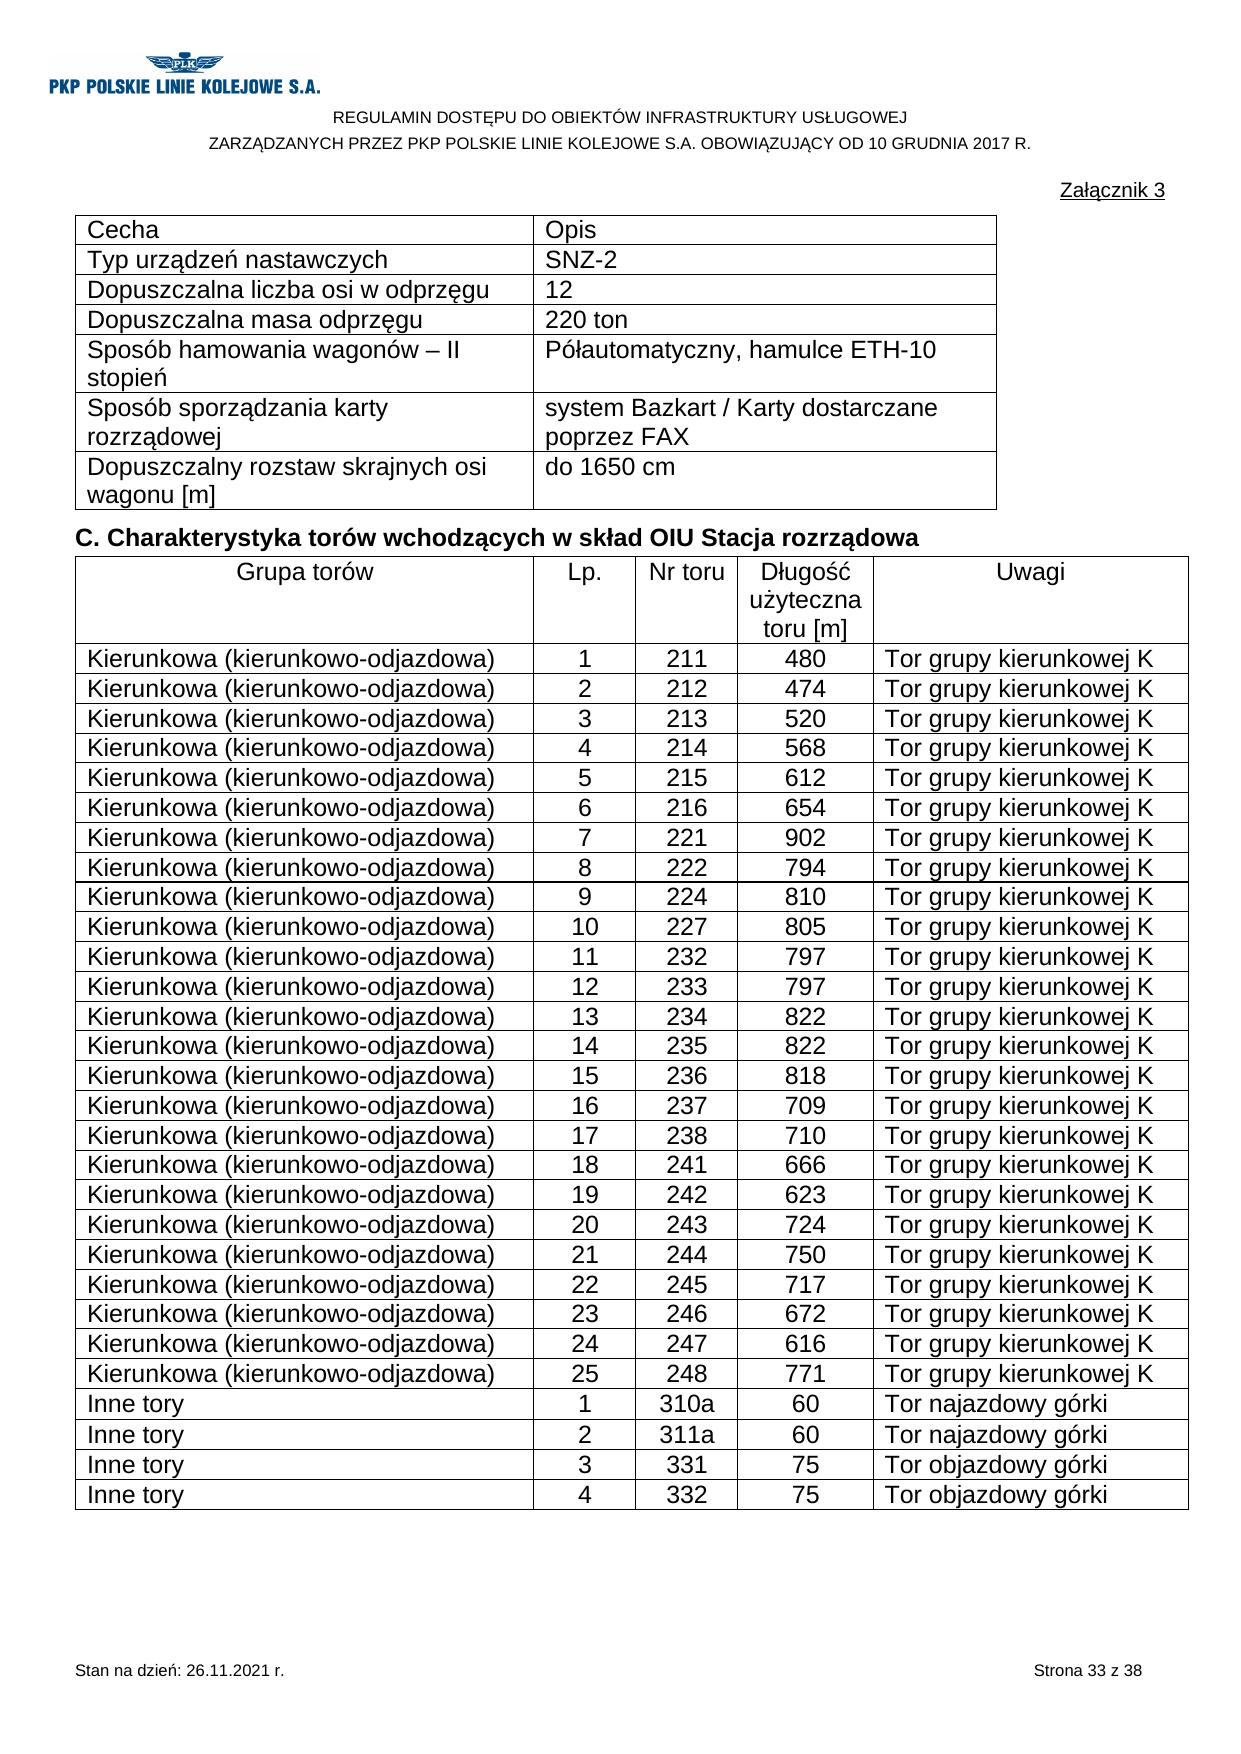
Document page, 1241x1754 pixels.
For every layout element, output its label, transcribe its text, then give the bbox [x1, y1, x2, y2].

table_cell system Bazkart / Karty dostarczane poprzez FAX [534, 393, 996, 451]
table_cell 672 [738, 1300, 873, 1328]
table_cell 717 [738, 1270, 873, 1298]
table_cell 220 ton [534, 305, 996, 334]
table_cell 3 [534, 704, 635, 732]
table_cell 247 [636, 1329, 737, 1358]
table_cell Inne tory [76, 1420, 533, 1449]
table_cell Kierunkowa (kierunkowo-odjazdowa) [76, 1210, 533, 1239]
table_cell 480 [738, 644, 873, 673]
table_cell 797 [738, 972, 873, 1001]
table_cell 215 [636, 763, 737, 792]
table_cell 227 [636, 912, 737, 941]
table_cell 11 [534, 942, 635, 971]
table_cell 60 [738, 1420, 873, 1449]
table_header Nr toru [636, 557, 737, 643]
table_cell 214 [636, 734, 737, 762]
table_cell 4 [534, 734, 635, 762]
table_cell Tor grupy kierunkowej K [874, 1121, 1188, 1149]
table_cell Tor grupy kierunkowej K [874, 704, 1188, 732]
table_cell 232 [636, 942, 737, 971]
table_cell 750 [738, 1240, 873, 1269]
table_cell Kierunkowa (kierunkowo-odjazdowa) [76, 734, 533, 762]
table_cell Kierunkowa (kierunkowo-odjazdowa) [76, 1061, 533, 1090]
table_cell 805 [738, 912, 873, 941]
table_cell 12 [534, 972, 635, 1001]
table_cell Kierunkowa (kierunkowo-odjazdowa) [76, 1240, 533, 1269]
table_cell 10 [534, 912, 635, 941]
table_cell Kierunkowa (kierunkowo-odjazdowa) [76, 1091, 533, 1120]
table_cell 6 [534, 793, 635, 822]
table_cell Kierunkowa (kierunkowo-odjazdowa) [76, 704, 533, 732]
table_cell Tor grupy kierunkowej K [874, 1180, 1188, 1209]
table_cell Kierunkowa (kierunkowo-odjazdowa) [76, 674, 533, 703]
table_cell Tor objazdowy górki [874, 1480, 1188, 1508]
table_cell 241 [636, 1151, 737, 1179]
table_cell 216 [636, 793, 737, 822]
table_cell 4 [534, 1480, 635, 1508]
table_cell Kierunkowa (kierunkowo-odjazdowa) [76, 1329, 533, 1358]
table_cell 211 [636, 644, 737, 673]
table_cell Dopuszczalna liczba osi w odprzęgu [76, 275, 533, 304]
table_cell Kierunkowa (kierunkowo-odjazdowa) [76, 1151, 533, 1179]
table_cell Tor grupy kierunkowej K [874, 1240, 1188, 1269]
table_cell 474 [738, 674, 873, 703]
table_cell Tor grupy kierunkowej K [874, 853, 1188, 881]
table_cell 818 [738, 1061, 873, 1090]
table_cell 568 [738, 734, 873, 762]
table_header Grupa torów [76, 557, 533, 643]
table_cell 612 [738, 763, 873, 792]
table_cell Inne tory [76, 1480, 533, 1508]
table_cell 810 [738, 883, 873, 911]
table_cell 20 [534, 1210, 635, 1239]
table_cell Tor grupy kierunkowej K [874, 883, 1188, 911]
table_cell 14 [534, 1031, 635, 1060]
table_cell 242 [636, 1180, 737, 1209]
table_cell 16 [534, 1091, 635, 1120]
table_cell 246 [636, 1300, 737, 1328]
table_cell Kierunkowa (kierunkowo-odjazdowa) [76, 912, 533, 941]
table_cell Dopuszczalny rozstaw skrajnych osi wagonu [m] [76, 452, 533, 509]
table_cell 520 [738, 704, 873, 732]
table_cell Kierunkowa (kierunkowo-odjazdowa) [76, 763, 533, 792]
table_cell Tor grupy kierunkowej K [874, 763, 1188, 792]
table_cell 616 [738, 1329, 873, 1358]
table_cell 2 [534, 1420, 635, 1449]
table_cell 236 [636, 1061, 737, 1090]
table_cell Kierunkowa (kierunkowo-odjazdowa) [76, 1031, 533, 1060]
table_cell 23 [534, 1300, 635, 1328]
table_cell Tor grupy kierunkowej K [874, 823, 1188, 852]
table_cell 2 [534, 674, 635, 703]
table_cell 17 [534, 1121, 635, 1149]
table_cell Sposób sporządzania karty rozrządowej [76, 393, 533, 451]
table_cell 7 [534, 823, 635, 852]
table_cell 233 [636, 972, 737, 1001]
table_cell 623 [738, 1180, 873, 1209]
table_cell 794 [738, 853, 873, 881]
table_cell Dopuszczalna masa odprzęgu [76, 305, 533, 334]
table_cell Kierunkowa (kierunkowo-odjazdowa) [76, 883, 533, 911]
table_cell 1 [534, 644, 635, 673]
table_cell 21 [534, 1240, 635, 1269]
table_cell 3 [534, 1450, 635, 1479]
picture [49, 52, 320, 94]
table_cell 332 [636, 1480, 737, 1508]
table_cell Tor grupy kierunkowej K [874, 1002, 1188, 1030]
table_cell Tor grupy kierunkowej K [874, 912, 1188, 941]
table_cell Kierunkowa (kierunkowo-odjazdowa) [76, 1300, 533, 1328]
table_cell 902 [738, 823, 873, 852]
table_cell Kierunkowa (kierunkowo-odjazdowa) [76, 644, 533, 673]
table_cell 245 [636, 1270, 737, 1298]
table_cell SNZ-2 [534, 245, 996, 274]
table_cell 25 [534, 1359, 635, 1388]
table_cell Tor grupy kierunkowej K [874, 942, 1188, 971]
table_cell 212 [636, 674, 737, 703]
table_cell Tor grupy kierunkowej K [874, 1329, 1188, 1358]
table_cell 243 [636, 1210, 737, 1239]
table_cell 222 [636, 853, 737, 881]
table_cell 13 [534, 1002, 635, 1030]
table_cell 8 [534, 853, 635, 881]
table_cell Typ urządzeń nastawczych [76, 245, 533, 274]
table_cell 666 [738, 1151, 873, 1179]
table_cell 234 [636, 1002, 737, 1030]
table_cell 60 [738, 1389, 873, 1419]
table_cell 15 [534, 1061, 635, 1090]
table_cell Kierunkowa (kierunkowo-odjazdowa) [76, 823, 533, 852]
table_cell 771 [738, 1359, 873, 1388]
table_cell Inne tory [76, 1389, 533, 1419]
table_header Długość użyteczna toru [m] [738, 557, 873, 643]
table_cell 18 [534, 1151, 635, 1179]
table_cell 24 [534, 1329, 635, 1358]
table_header Opis [534, 216, 996, 244]
table_cell 235 [636, 1031, 737, 1060]
table_cell 75 [738, 1450, 873, 1479]
table_cell 311a [636, 1420, 737, 1449]
table_cell Tor najazdowy górki [874, 1420, 1188, 1449]
table_cell 1 [534, 1389, 635, 1419]
table_cell Tor grupy kierunkowej K [874, 734, 1188, 762]
table_cell 12 [534, 275, 996, 304]
table_cell Kierunkowa (kierunkowo-odjazdowa) [76, 942, 533, 971]
table_cell 213 [636, 704, 737, 732]
table_cell Tor grupy kierunkowej K [874, 1210, 1188, 1239]
table_header Lp. [534, 557, 635, 643]
table_cell 244 [636, 1240, 737, 1269]
table_cell 709 [738, 1091, 873, 1120]
table_cell 19 [534, 1180, 635, 1209]
table_cell do 1650 cm [534, 452, 996, 509]
table_cell 221 [636, 823, 737, 852]
table_cell Półautomatyczny, hamulce ETH-10 [534, 335, 996, 392]
table_cell Kierunkowa (kierunkowo-odjazdowa) [76, 1002, 533, 1030]
table_cell Sposób hamowania wagonów – II stopień [76, 335, 533, 392]
table_cell Kierunkowa (kierunkowo-odjazdowa) [76, 1121, 533, 1149]
table_cell 22 [534, 1270, 635, 1298]
table_cell Tor grupy kierunkowej K [874, 972, 1188, 1001]
table_cell Tor grupy kierunkowej K [874, 1270, 1188, 1298]
table_cell Tor grupy kierunkowej K [874, 1061, 1188, 1090]
table_cell 248 [636, 1359, 737, 1388]
table_cell 797 [738, 942, 873, 971]
table_cell Tor grupy kierunkowej K [874, 674, 1188, 703]
table_cell 237 [636, 1091, 737, 1120]
table_cell Tor grupy kierunkowej K [874, 1300, 1188, 1328]
table_cell Kierunkowa (kierunkowo-odjazdowa) [76, 1270, 533, 1298]
table_cell Kierunkowa (kierunkowo-odjazdowa) [76, 1180, 533, 1209]
table_cell 654 [738, 793, 873, 822]
table_cell 75 [738, 1480, 873, 1508]
table_header Uwagi [874, 557, 1188, 643]
table_cell 822 [738, 1031, 873, 1060]
table_cell Tor najazdowy górki [874, 1389, 1188, 1419]
table_cell 310a [636, 1389, 737, 1419]
table_cell Kierunkowa (kierunkowo-odjazdowa) [76, 1359, 533, 1388]
table_cell Tor grupy kierunkowej K [874, 1151, 1188, 1179]
table_cell 238 [636, 1121, 737, 1149]
table_cell Kierunkowa (kierunkowo-odjazdowa) [76, 972, 533, 1001]
subtitle C. Charakterystyka torów wchodzących w skład OIU Stacja rozrządowa [75, 523, 1165, 552]
table_cell Kierunkowa (kierunkowo-odjazdowa) [76, 853, 533, 881]
table_cell 331 [636, 1450, 737, 1479]
table_cell 724 [738, 1210, 873, 1239]
table_cell Tor grupy kierunkowej K [874, 1359, 1188, 1388]
table_cell Tor objazdowy górki [874, 1450, 1188, 1479]
table_cell 822 [738, 1002, 873, 1030]
table_cell 710 [738, 1121, 873, 1149]
table_cell 9 [534, 883, 635, 911]
table_cell Tor grupy kierunkowej K [874, 644, 1188, 673]
table_cell Tor grupy kierunkowej K [874, 1031, 1188, 1060]
table_cell 5 [534, 763, 635, 792]
table_cell Inne tory [76, 1450, 533, 1479]
table_header Cecha [76, 216, 533, 244]
table_cell Kierunkowa (kierunkowo-odjazdowa) [76, 793, 533, 822]
table_cell Tor grupy kierunkowej K [874, 793, 1188, 822]
table_cell 224 [636, 883, 737, 911]
table_cell Tor grupy kierunkowej K [874, 1091, 1188, 1120]
